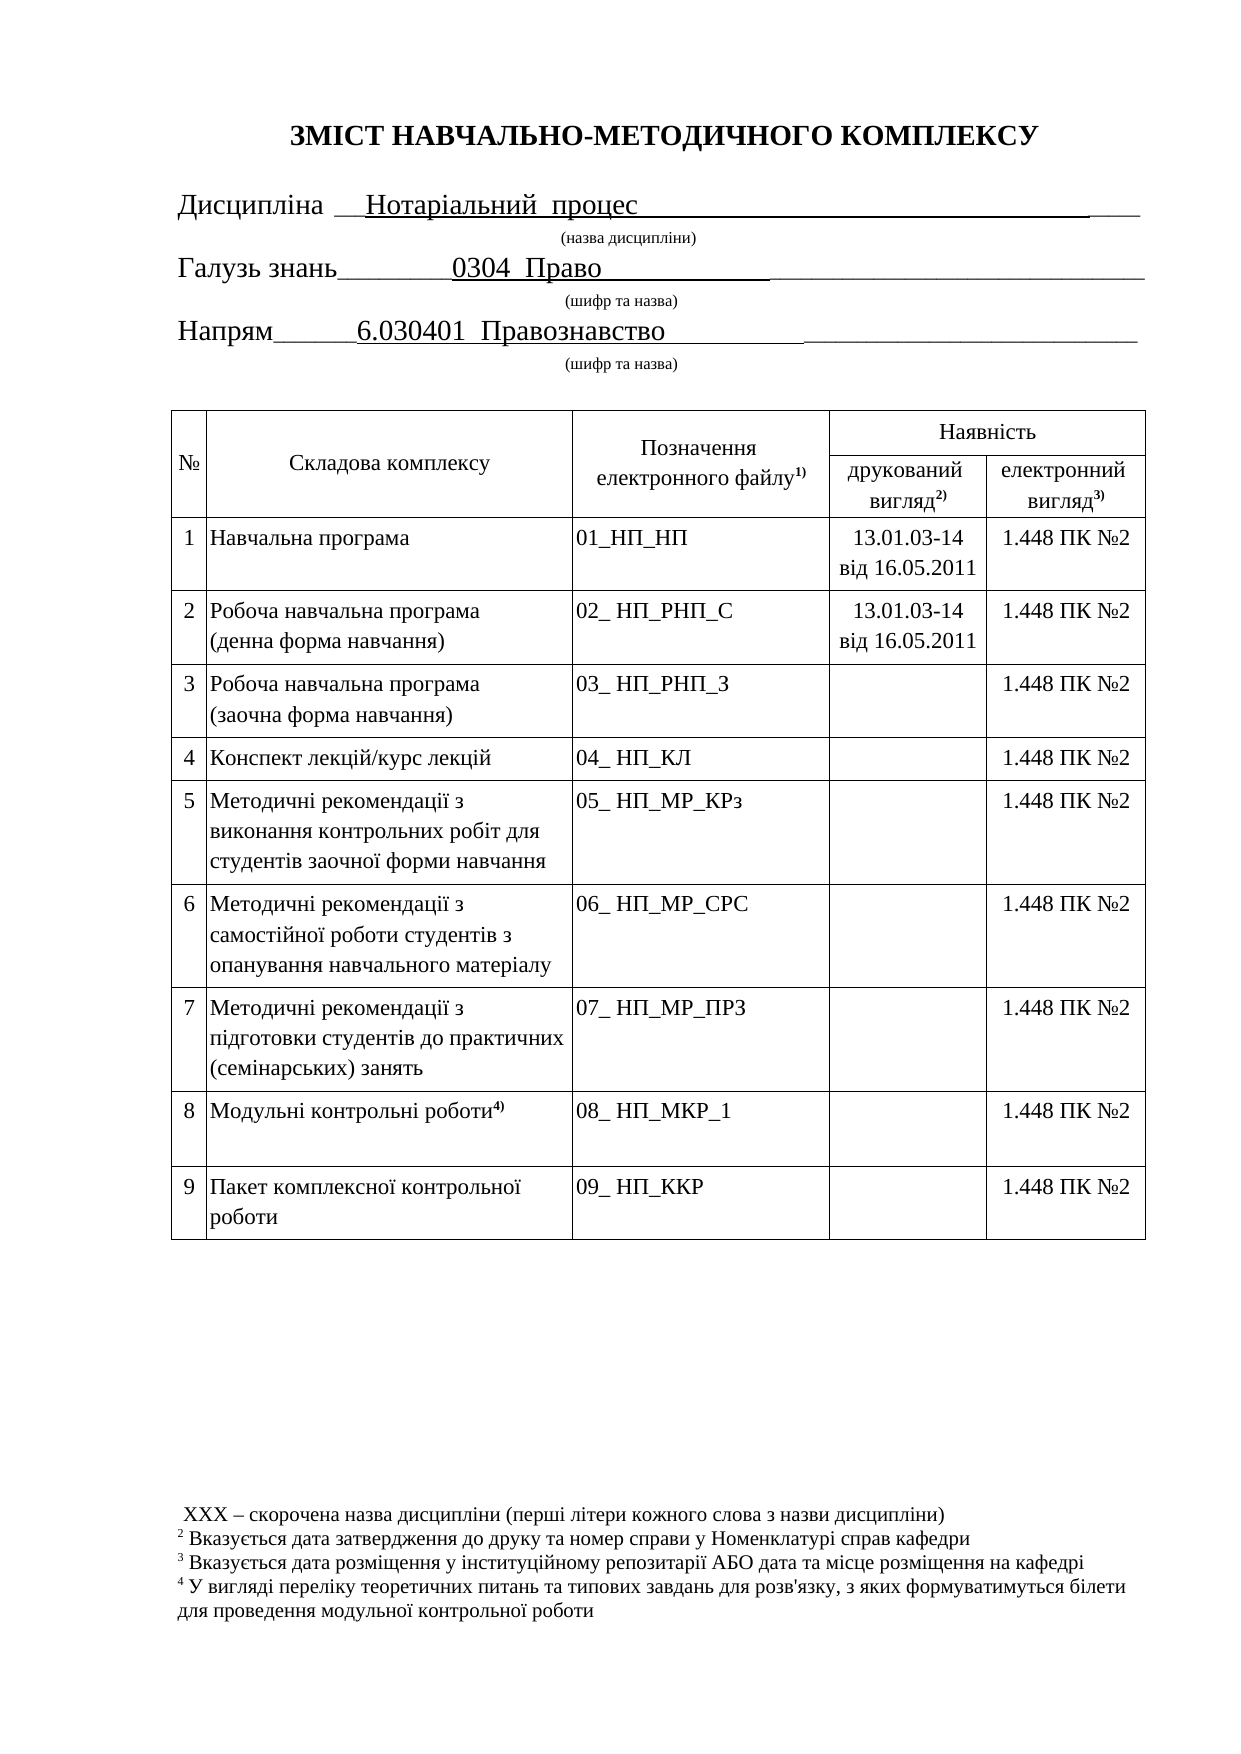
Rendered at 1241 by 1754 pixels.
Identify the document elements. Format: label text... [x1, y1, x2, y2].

text 4 У вигляді переліку теоретичних питань та типових завдань для розв'язку, з яких формуватимуться білети для проведення модульної контрольної роботи [177, 1574, 1152, 1622]
text 3 Вказується дата розміщення у інституційному репозитарії АБО дата та місце розміщення на кафедрі [177, 1550, 1152, 1574]
table_cell електронний вигляд3) [987, 456, 1145, 517]
table_cell [830, 665, 986, 737]
table_cell [830, 781, 986, 883]
table_cell Пакет комплексної контрольної роботи [207, 1167, 572, 1239]
table_cell 1.448 ПК №2 [987, 1167, 1145, 1239]
table_cell 08_ НП_МКР_1 [573, 1092, 829, 1166]
table_cell 1.448 ПК №2 [987, 781, 1145, 883]
table_cell [830, 1092, 986, 1166]
table_cell 1.448 ПК №2 [987, 1092, 1145, 1166]
table_cell 05_ НП_МР_КРз [573, 781, 829, 883]
table_cell Методичні рекомендації з виконання контрольних робіт для студентів заочної форми навчання [207, 781, 572, 883]
table_cell 3 [172, 665, 206, 737]
text Дисципліна ___Нотаріальний процес _____ [177, 187, 1152, 221]
table_cell 4 [172, 738, 206, 780]
text Напрям________6.030401 Правознавство ________________________________ [177, 313, 1152, 347]
table_cell Модульні контрольні роботи4) [207, 1092, 572, 1166]
table_cell 04_ НП_КЛ [573, 738, 829, 780]
table_cell 1.448 ПК №2 [987, 885, 1145, 987]
table_cell друкований вигляд2) [830, 456, 986, 517]
table_cell 9 [172, 1167, 206, 1239]
table_cell 1.448 ПК №2 [987, 665, 1145, 737]
table_cell 1.448 ПК №2 [987, 591, 1145, 663]
table_cell Навчальна програма [207, 518, 572, 590]
table_header Наявність [830, 411, 1145, 455]
table_cell 6 [172, 885, 206, 987]
table_cell 1 [172, 518, 206, 590]
table_header Позначення електронного файлу1) [573, 411, 829, 517]
table_cell 13.01.03-14 від 16.05.2011 [830, 518, 986, 590]
text (шифр та назва) [177, 354, 1152, 373]
text (шифр та назва) [177, 291, 1152, 310]
table_cell 8 [172, 1092, 206, 1166]
text 2 Вказується дата затвердження до друку та номер справи у Номенклатурі справ кафедри [177, 1526, 1152, 1550]
text ХХХ – скорочена назва дисципліни (перші літери кожного слова з назви дисципліни) [177, 1502, 1152, 1526]
table_cell [830, 1167, 986, 1239]
text (назва дисципліни) [177, 227, 1152, 247]
table_cell [830, 988, 986, 1091]
table_cell 5 [172, 781, 206, 883]
table_cell Методичні рекомендації з самостійної роботи студентів з опанування навчального матеріалу [207, 885, 572, 987]
table_cell [830, 738, 986, 780]
text Зміст Навчально-методичного комплексу [177, 118, 1152, 152]
table_cell 01_НП_НП [573, 518, 829, 590]
table_cell 1.448 ПК №2 [987, 738, 1145, 780]
table_cell Конспект лекцій/курс лекцій [207, 738, 572, 780]
table_header № [172, 411, 206, 517]
table_cell 03_ НП_РНП_З [573, 665, 829, 737]
table_cell 09_ НП_ККР [573, 1167, 829, 1239]
table_cell Робоча навчальна програма (заочна форма навчання) [207, 665, 572, 737]
table_cell Робоча навчальна програма (денна форма навчання) [207, 591, 572, 663]
table_cell 13.01.03-14 від 16.05.2011 [830, 591, 986, 663]
table_header Складова комплексу [207, 411, 572, 517]
table_cell 02_ НП_РНП_С [573, 591, 829, 663]
table_cell 06_ НП_МР_СРС [573, 885, 829, 987]
table_cell 1.448 ПК №2 [987, 988, 1145, 1091]
table_cell [830, 885, 986, 987]
table_cell 7 [172, 988, 206, 1091]
table_cell 1.448 ПК №2 [987, 518, 1145, 590]
table_cell Методичні рекомендації з підготовки студентів до практичних (семінарських) занять [207, 988, 572, 1091]
table_cell 2 [172, 591, 206, 663]
table_cell 07_ НП_МР_ПРЗ [573, 988, 829, 1091]
text Галузь знань___________0304 Право ____________________________________ [177, 250, 1152, 284]
